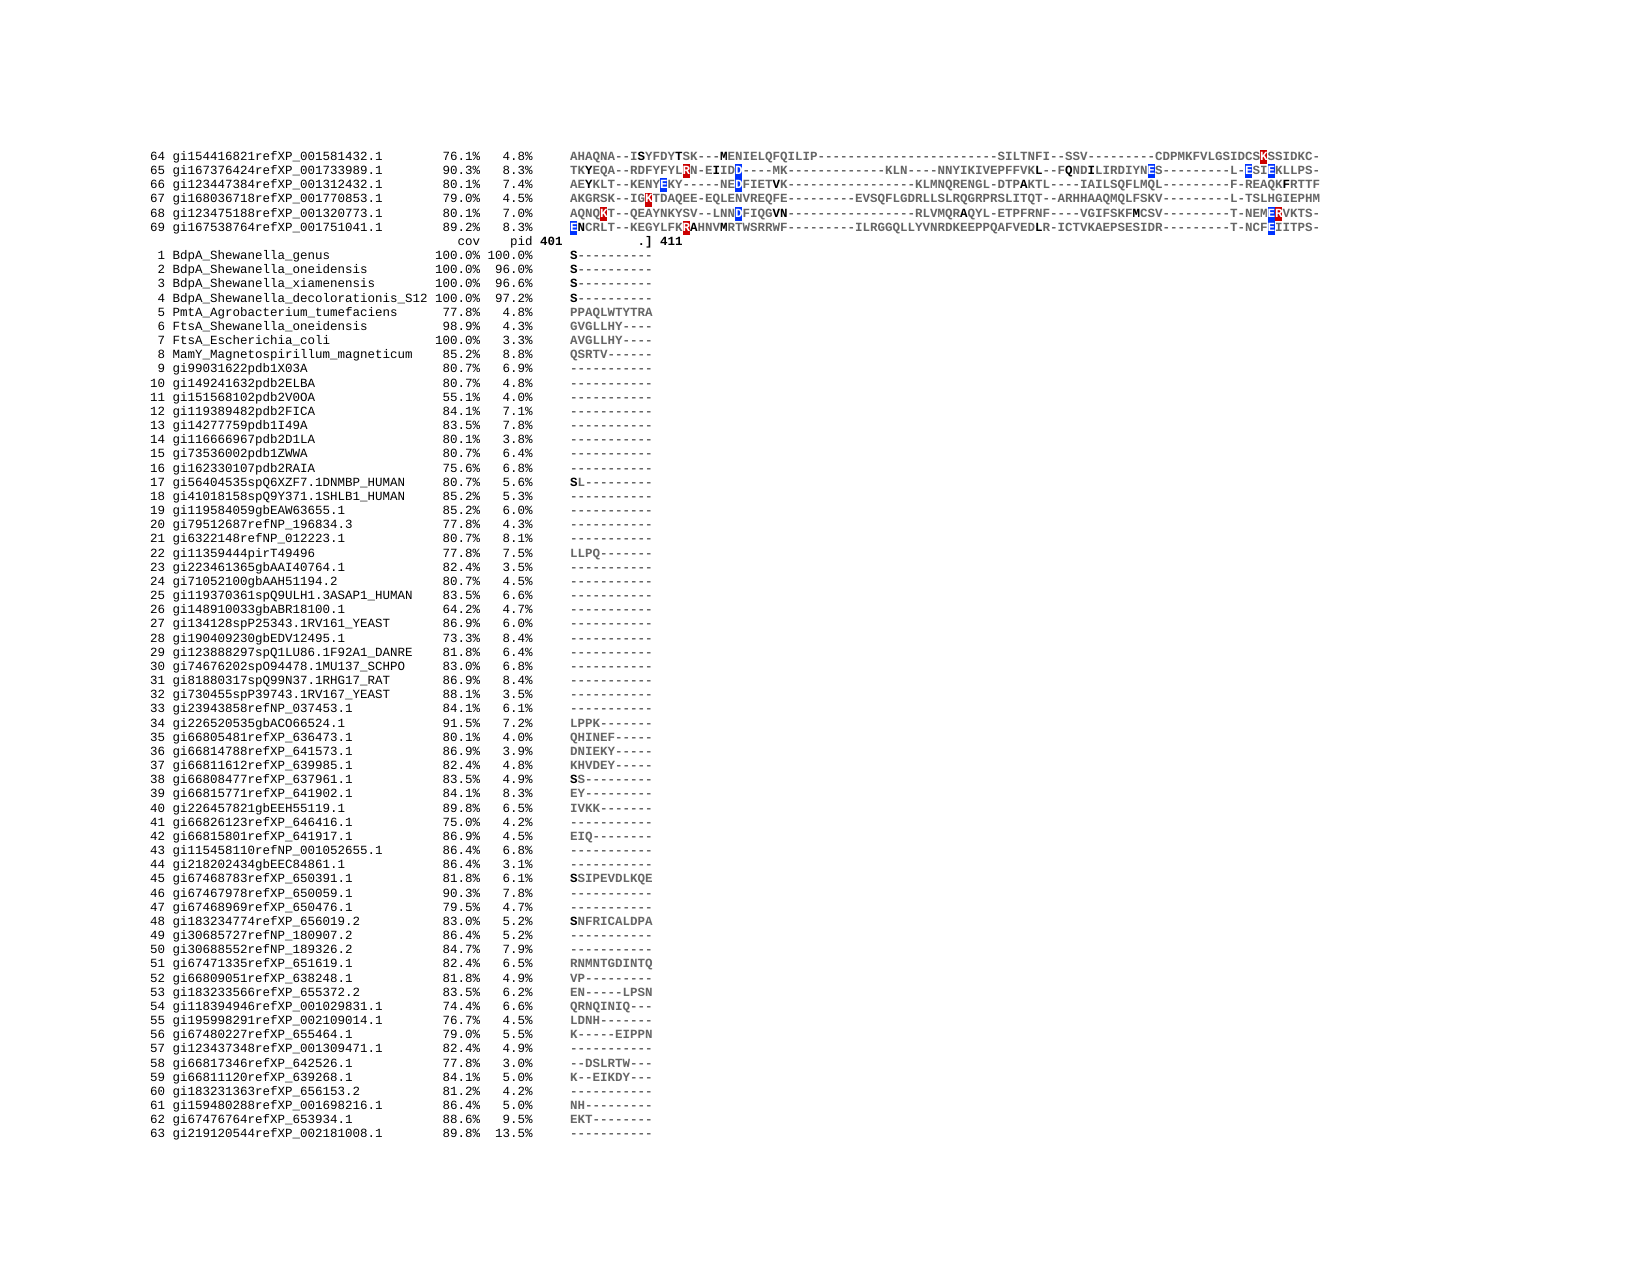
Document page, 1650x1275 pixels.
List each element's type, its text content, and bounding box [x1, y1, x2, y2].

text 22 gi11359444pirT49496 77.8% 7.5% LLPQ------- [150, 547, 1500, 561]
text 1 BdpA_Shewanella_genus 100.0% 100.0% S---------- [150, 249, 1500, 263]
text 3 BdpA_Shewanella_xiamenensis 100.0% 96.6% S---------- [150, 277, 1500, 292]
text 30 gi74676202spO94478.1MU137_SCHPO 83.0% 6.8% ----------- [150, 660, 1500, 674]
text 25 gi119370361spQ9ULH1.3ASAP1_HUMAN 83.5% 6.6% ----------- [150, 589, 1500, 603]
text 39 gi66815771refXP_641902.1 84.1% 8.3% EY--------- [150, 787, 1500, 802]
text 64 gi154416821refXP_001581432.1 76.1% 4.8% AHAQNA--ISYFDYTSK---MENIELQFQILIP------------------------SILTNFI--SSV---------CDPMKFVLGSIDCSKSSIDKC- [150, 150, 1260, 164]
text 4 BdpA_Shewanella_decolorationis_S12 100.0% 97.2% S---------- [150, 292, 1500, 306]
text 66 gi123447384refXP_001312432.1 80.1% 7.4% AEYKLT--KENYEKY-----NEDFIETVK-----------------KLMNQRENGL-DTPAKTL----IAILSQFLMQL---------F-REAQKFRTTF [742, 178, 1500, 192]
text 10 gi149241632pdb2ELBA 80.7% 4.8% ----------- [150, 377, 1500, 391]
text 61 gi159480288refXP_001698216.1 86.4% 5.0% NH--------- [150, 1099, 1500, 1113]
text 56 gi67480227refXP_655464.1 79.0% 5.5% K-----EIPPN [150, 1028, 1500, 1042]
text 44 gi218202434gbEEC84861.1 86.4% 3.1% ----------- [150, 858, 1500, 872]
text 50 gi30688552refNP_189326.2 84.7% 7.9% ----------- [150, 943, 1500, 957]
text 7 FtsA_Escherichia_coli 100.0% 3.3% AVGLLHY---- [150, 334, 1500, 348]
text 29 gi123888297spQ1LU86.1F92A1_DANRE 81.8% 6.4% ----------- [150, 646, 1500, 660]
text 23 gi223461365gbAAI40764.1 82.4% 3.5% ----------- [150, 561, 1500, 575]
text 40 gi226457821gbEEH55119.1 89.8% 6.5% IVKK------- [150, 802, 1500, 816]
text 58 gi66817346refXP_642526.1 77.8% 3.0% --DSLRTW--- [150, 1057, 1500, 1071]
text 46 gi67467978refXP_650059.1 90.3% 7.8% ----------- [150, 887, 1500, 901]
text 59 gi66811120refXP_639268.1 84.1% 5.0% K--EIKDY--- [150, 1071, 1500, 1085]
text 2 BdpA_Shewanella_oneidensis 100.0% 96.0% S---------- [150, 263, 1500, 277]
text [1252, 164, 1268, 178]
text 24 gi71052100gbAAH51194.2 80.7% 4.5% ----------- [150, 575, 1500, 589]
text 67 gi168036718refXP_001770853.1 79.0% 4.5% AKGRSK--IGKTDAQEE-EQLENVREQFE---------EVSQFLGDRLLSLRQGRPRSLITQT--ARHHAAQMQLFSKV---------L-TSLHGIEPHM [150, 192, 1500, 207]
text 49 gi30685727refNP_180907.2 86.4% 5.2% ----------- [150, 929, 1500, 943]
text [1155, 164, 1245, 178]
text 9 gi99031622pdb1X03A 80.7% 6.9% ----------- [150, 362, 1500, 377]
text 47 gi67468969refXP_650476.1 79.5% 4.7% ----------- [150, 901, 1500, 915]
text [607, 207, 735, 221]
text 27 gi134128spP25343.1RV161_YEAST 86.9% 6.0% ----------- [150, 617, 1500, 632]
text 63 gi219120544refXP_002181008.1 89.8% 13.5% ----------- [150, 1127, 1500, 1142]
text 45 gi67468783refXP_650391.1 81.8% 6.1% SSIPEVDLKQE [150, 872, 1500, 887]
text 18 gi41018158spQ9Y371.1SHLB1_HUMAN 85.2% 5.3% ----------- [150, 490, 1500, 504]
text 20 gi79512687refNP_196834.3 77.8% 4.3% ----------- [150, 518, 1500, 532]
text 5 PmtA_Agrobacterium_tumefaciens 77.8% 4.8% PPAQLWTYTRA [150, 306, 1500, 320]
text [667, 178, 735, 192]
text 33 gi23943858refNP_037453.1 84.1% 6.1% ----------- [150, 702, 1500, 717]
text 57 gi123437348refXP_001309471.1 82.4% 4.9% ----------- [150, 1042, 1500, 1057]
text 19 gi119584059gbEAW63655.1 85.2% 6.0% ----------- [150, 504, 1500, 518]
text 51 gi67471335refXP_651619.1 82.4% 6.5% RNMNTGDINTQ [150, 957, 1500, 972]
text 17 gi56404535spQ6XZF7.1DNMBP_HUMAN 80.7% 5.6% SL--------- [150, 476, 1500, 490]
text 36 gi66814788refXP_641573.1 86.9% 3.9% DNIEKY----- [150, 745, 1500, 759]
text 16 gi162330107pdb2RAIA 75.6% 6.8% ----------- [150, 462, 1500, 476]
text 37 gi66811612refXP_639985.1 82.4% 4.8% KHVDEY----- [150, 759, 1500, 773]
text 8 MamY_Magnetospirillum_magneticum 85.2% 8.8% QSRTV------ [150, 348, 1500, 362]
text 15 gi73536002pdb1ZWWA 80.7% 6.4% ----------- [150, 447, 1500, 462]
text 54 gi118394946refXP_001029831.1 74.4% 6.6% QRNQINIQ--- [150, 1000, 1500, 1014]
text 31 gi81880317spQ99N37.1RHG17_RAT 86.9% 8.4% ----------- [150, 674, 1500, 688]
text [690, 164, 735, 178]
text 13 gi14277759pdb1I49A 83.5% 7.8% ----------- [150, 419, 1500, 433]
text 53 gi183233566refXP_655372.2 83.5% 6.2% EN-----LPSN [150, 986, 1500, 1000]
text 6 FtsA_Shewanella_oneidensis 98.9% 4.3% GVGLLHY---- [150, 320, 1500, 334]
text 32 gi730455spP39743.1RV167_YEAST 88.1% 3.5% ----------- [150, 688, 1500, 702]
text 14 gi116666967pdb2D1LA 80.1% 3.8% ----------- [150, 433, 1500, 447]
text 60 gi183231363refXP_656153.2 81.2% 4.2% ----------- [150, 1085, 1500, 1099]
text 42 gi66815801refXP_641917.1 86.9% 4.5% EIQ-------- [150, 830, 1500, 844]
text 11 gi151568102pdb2V0OA 55.1% 4.0% ----------- [150, 391, 1500, 405]
text 41 gi66826123refXP_646416.1 75.0% 4.2% ----------- [150, 816, 1500, 830]
text 35 gi66805481refXP_636473.1 80.1% 4.0% QHINEF----- [150, 731, 1500, 745]
text 55 gi195998291refXP_002109014.1 76.7% 4.5% LDNH------- [150, 1014, 1500, 1028]
text 21 gi6322148refNP_012223.1 80.7% 8.1% ----------- [150, 532, 1500, 547]
text 26 gi148910033gbABR18100.1 64.2% 4.7% ----------- [150, 603, 1500, 617]
text 52 gi66809051refXP_638248.1 81.8% 4.9% VP--------- [150, 972, 1500, 986]
text 48 gi183234774refXP_656019.2 83.0% 5.2% SNFRICALDPA [150, 915, 1500, 929]
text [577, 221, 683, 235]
text 43 gi115458110refNP_001052655.1 86.4% 6.8% ----------- [150, 844, 1500, 858]
text cov pid 401 .] 411 [150, 235, 1500, 249]
text 34 gi226520535gbACO66524.1 91.5% 7.2% LPPK------- [150, 717, 1500, 731]
text 28 gi190409230gbEDV12495.1 73.3% 8.4% ----------- [150, 632, 1500, 646]
text 38 gi66808477refXP_637961.1 83.5% 4.9% SS--------- [150, 773, 1500, 787]
text 12 gi119389482pdb2FICA 84.1% 7.1% ----------- [150, 405, 1500, 419]
text 62 gi67476764refXP_653934.1 88.6% 9.5% EKT-------- [150, 1113, 1500, 1127]
